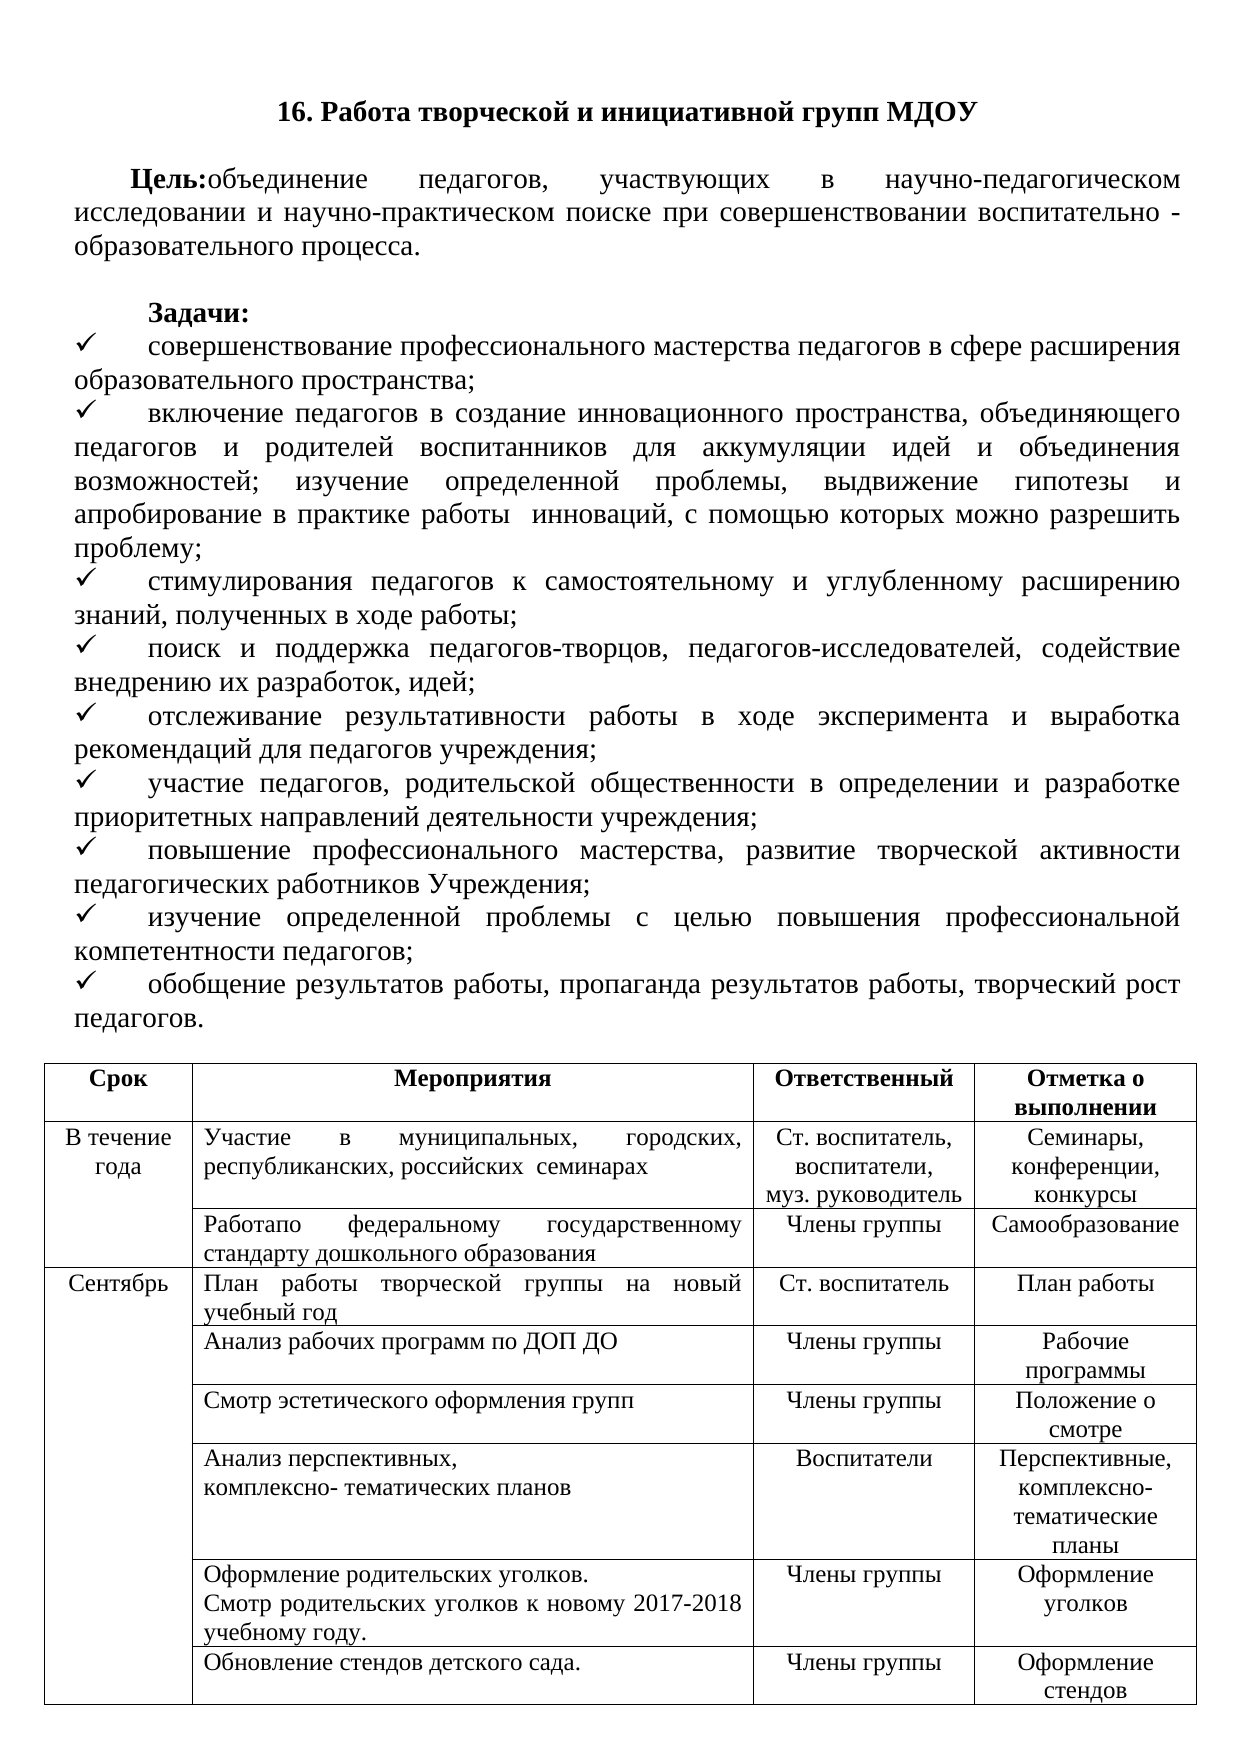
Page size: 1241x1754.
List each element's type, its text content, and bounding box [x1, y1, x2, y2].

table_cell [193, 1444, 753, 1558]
text 16. Работа творческой и инициативной групп МДОУ [74, 94, 1181, 127]
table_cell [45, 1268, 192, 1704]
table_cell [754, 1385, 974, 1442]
list отслеживание результативности работы в ходе эксперимента и выработка рекомендаций для педагогов учреждения; [74, 698, 1181, 765]
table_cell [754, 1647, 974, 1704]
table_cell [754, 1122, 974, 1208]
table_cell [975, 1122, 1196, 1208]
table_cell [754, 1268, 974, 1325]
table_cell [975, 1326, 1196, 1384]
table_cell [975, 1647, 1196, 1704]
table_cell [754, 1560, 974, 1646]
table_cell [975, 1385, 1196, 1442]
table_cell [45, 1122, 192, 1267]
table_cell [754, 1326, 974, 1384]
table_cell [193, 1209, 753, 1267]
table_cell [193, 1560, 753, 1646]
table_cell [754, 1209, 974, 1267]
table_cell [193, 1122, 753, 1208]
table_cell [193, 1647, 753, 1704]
list повышение профессионального мастерства, развитие творческой активности педагогических работников Учреждения; [74, 832, 1181, 899]
list участие педагогов, родительской общественности в определении и разработке приоритетных направлений деятельности учреждения; [74, 765, 1181, 832]
list поиск и поддержка педагогов-творцов, педагогов-исследователей, содействие внедрению их разработок, идей; [74, 631, 1181, 698]
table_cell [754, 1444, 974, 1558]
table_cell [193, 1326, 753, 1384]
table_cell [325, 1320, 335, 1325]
list стимулирования педагогов к самостоятельному и углубленному расширению знаний, полученных в ходе работы; [74, 563, 1181, 631]
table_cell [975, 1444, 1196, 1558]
list совершенствование профессионального мастерства педагогов в сфере расширения образовательного пространства; [74, 328, 1181, 396]
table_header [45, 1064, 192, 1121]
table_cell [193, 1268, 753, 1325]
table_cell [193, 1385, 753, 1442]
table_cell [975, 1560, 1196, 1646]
list изучение определенной проблемы с целью повышения профессиональной компетентности педагогов; [74, 899, 1181, 967]
list обобщение результатов работы, пропаганда результатов работы, творческий рост педагогов. [74, 967, 1181, 1034]
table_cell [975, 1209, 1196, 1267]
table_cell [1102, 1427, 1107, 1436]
text Цель:объединение педагогов, участвующих в научно-педагогическом исследовании и научно-практическом поиске при совершенствовании воспитательно -образовательного процесса. [74, 161, 1181, 261]
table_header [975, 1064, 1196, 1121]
list включение педагогов в создание инновационного пространства, объединяющего педагогов и родителей воспитанников для аккумуляции идей и объединения возможностей; изучение определенной проблемы, выдвижение гипотезы и апробирование в практике работы инноваций, с помощью которых можно разрешить проблему; [74, 396, 1181, 563]
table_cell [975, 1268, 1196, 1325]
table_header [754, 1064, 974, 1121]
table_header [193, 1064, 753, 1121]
text Задачи: [74, 295, 1181, 328]
